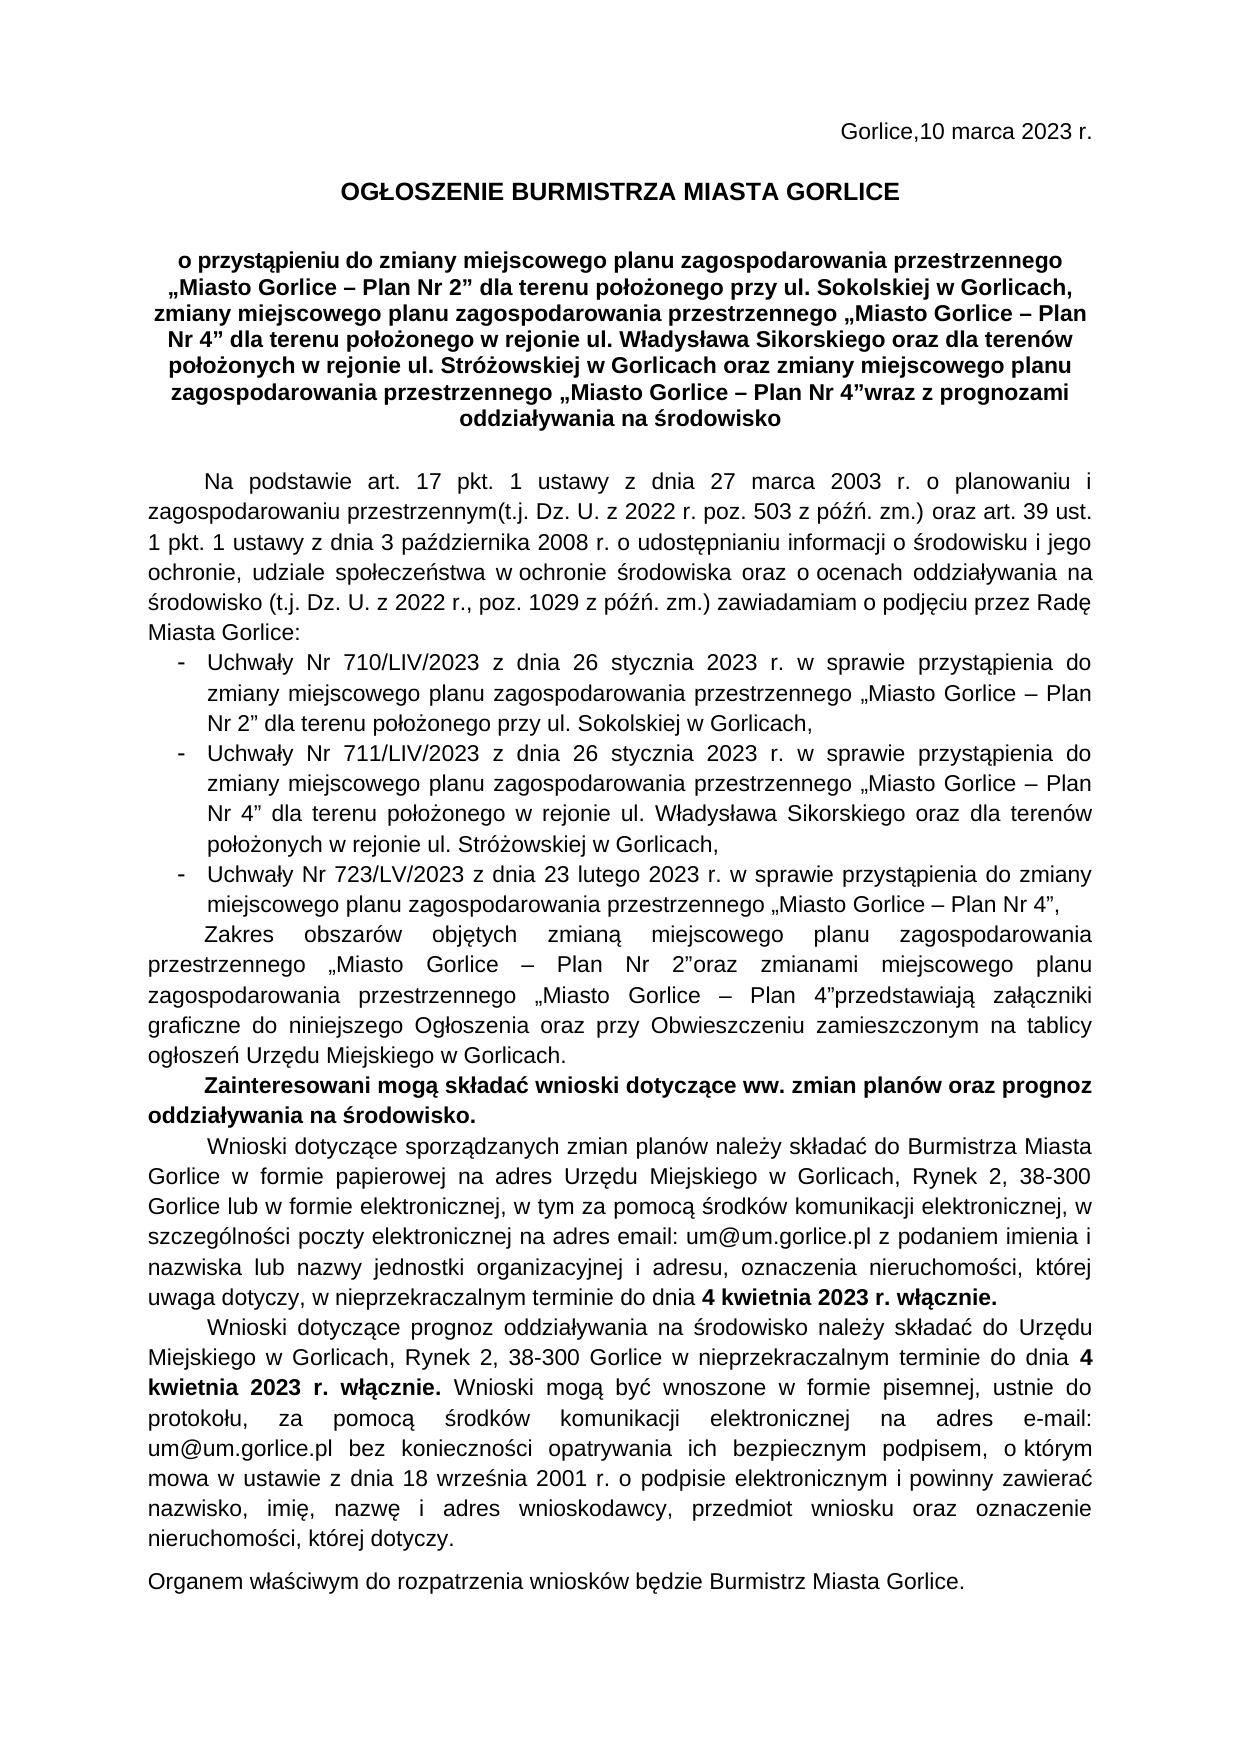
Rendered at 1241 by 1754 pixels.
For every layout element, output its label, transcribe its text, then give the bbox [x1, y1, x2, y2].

list Uchwały Nr 723/LV/2023 z dnia 23 lutego 2023 r. w sprawie przystąpienia do zmiany miejscowego planu zagospodarowania przestrzennego „Miasto Gorlice – Plan Nr 4”, [177, 861, 1092, 917]
subtitle OGŁOSZENIE BURMISTRZA MIASTA GORLICE [148, 177, 1092, 206]
text Gorlice,10 marca 2023 r. [148, 118, 1092, 144]
text Zakres obszarów objętych zmianą miejscowego planu zagospodarowania przestrzennego „Miasto Gorlice – Plan Nr 2”oraz zmianami miejscowego planu zagospodarowania przestrzennego „Miasto Gorlice – Plan 4”przedstawiają załączniki graficzne do niniejszego Ogłoszenia oraz przy Obwieszczeniu zamieszczonym na tablicy ogłoszeń Urzędu Miejskiego w Gorlicach. [148, 921, 1092, 1068]
text Organem właściwym do rozpatrzenia wniosków będzie Burmistrz Miasta Gorlice. [148, 1568, 1092, 1594]
text Wnioski dotyczące prognoz oddziaływania na środowisko należy składać do Urzędu Miejskiego w Gorlicach, Rynek 2, 38-300 Gorlice w nieprzekraczalnym terminie do dnia 4 kwietnia 2023 r. włącznie. Wnioski mogą być wnoszone w formie pisemnej, ustnie do protokołu, za pomocą środków komunikacji elektronicznej na adres e-mail: um@um.gorlice.pl bez konieczności opatrywania ich bezpiecznym podpisem, o którym mowa w ustawie z dnia 18 września 2001 r. o podpisie elektronicznym i powinny zawierać nazwisko, imię, nazwę i adres wnioskodawcy, przedmiot wniosku oraz oznaczenie nieruchomości, której dotyczy. [148, 1314, 1092, 1552]
list Uchwały Nr 711/LIV/2023 z dnia 26 stycznia 2023 r. w sprawie przystąpienia do zmiany miejscowego planu zagospodarowania przestrzennego „Miasto Gorlice – Plan Nr 4” dla terenu położonego w rejonie ul. Władysława Sikorskiego oraz dla terenów położonych w rejonie ul. Stróżowskiej w Gorlicach, [177, 740, 1092, 857]
text Na podstawie art. 17 pkt. 1 ustawy z dnia 27 marca 2003 r. o planowaniu i zagospodarowaniu przestrzennym(t.j. Dz. U. z 2022 r. poz. 503 z późń. zm.) oraz art. 39 ust. 1 pkt. 1 ustawy z dnia 3 października 2008 r. o udostępnianiu informacji o środowisku i jego ochronie, udziale społeczeństwa w ochronie środowiska oraz o ocenach oddziaływania na środowisko (t.j. Dz. U. z 2022 r., poz. 1029 z późń. zm.) zawiadamiam o podjęciu przez Radę Miasta Gorlice: [148, 468, 1092, 645]
text o przystąpieniu do zmiany miejscowego planu zagospodarowania przestrzennego „Miasto Gorlice – Plan Nr 2” dla terenu położonego przy ul. Sokolskiej w Gorlicach, zmiany miejscowego planu zagospodarowania przestrzennego „Miasto Gorlice – Plan Nr 4” dla terenu położonego w rejonie ul. Władysława Sikorskiego oraz dla terenów położonych w rejonie ul. Stróżowskiej w Gorlicach oraz zmiany miejscowego planu zagospodarowania przestrzennego „Miasto Gorlice – Plan Nr 4”wraz z prognozami oddziaływania na środowisko [148, 247, 1092, 432]
text Zainteresowani mogą składać wnioski dotyczące ww. zmian planów oraz prognoz oddziaływania na środowisko. [148, 1072, 1092, 1129]
text Wnioski dotyczące sporządzanych zmian planów należy składać do Burmistrza Miasta Gorlice w formie papierowej na adres Urzędu Miejskiego w Gorlicach, Rynek 2, 38-300 Gorlice lub w formie elektronicznej, w tym za pomocą środków komunikacji elektronicznej, w szczególności poczty elektronicznej na adres email: um@um.gorlice.pl z podaniem imienia i nazwiska lub nazwy jednostki organizacyjnej i adresu, oznaczenia nieruchomości, której uwaga dotyczy, w nieprzekraczalnym terminie do dnia 4 kwietnia 2023 r. włącznie. [148, 1133, 1092, 1310]
list Uchwały Nr 710/LIV/2023 z dnia 26 stycznia 2023 r. w sprawie przystąpienia do zmiany miejscowego planu zagospodarowania przestrzennego „Miasto Gorlice – Plan Nr 2” dla terenu położonego przy ul. Sokolskiej w Gorlicach, [177, 649, 1092, 736]
